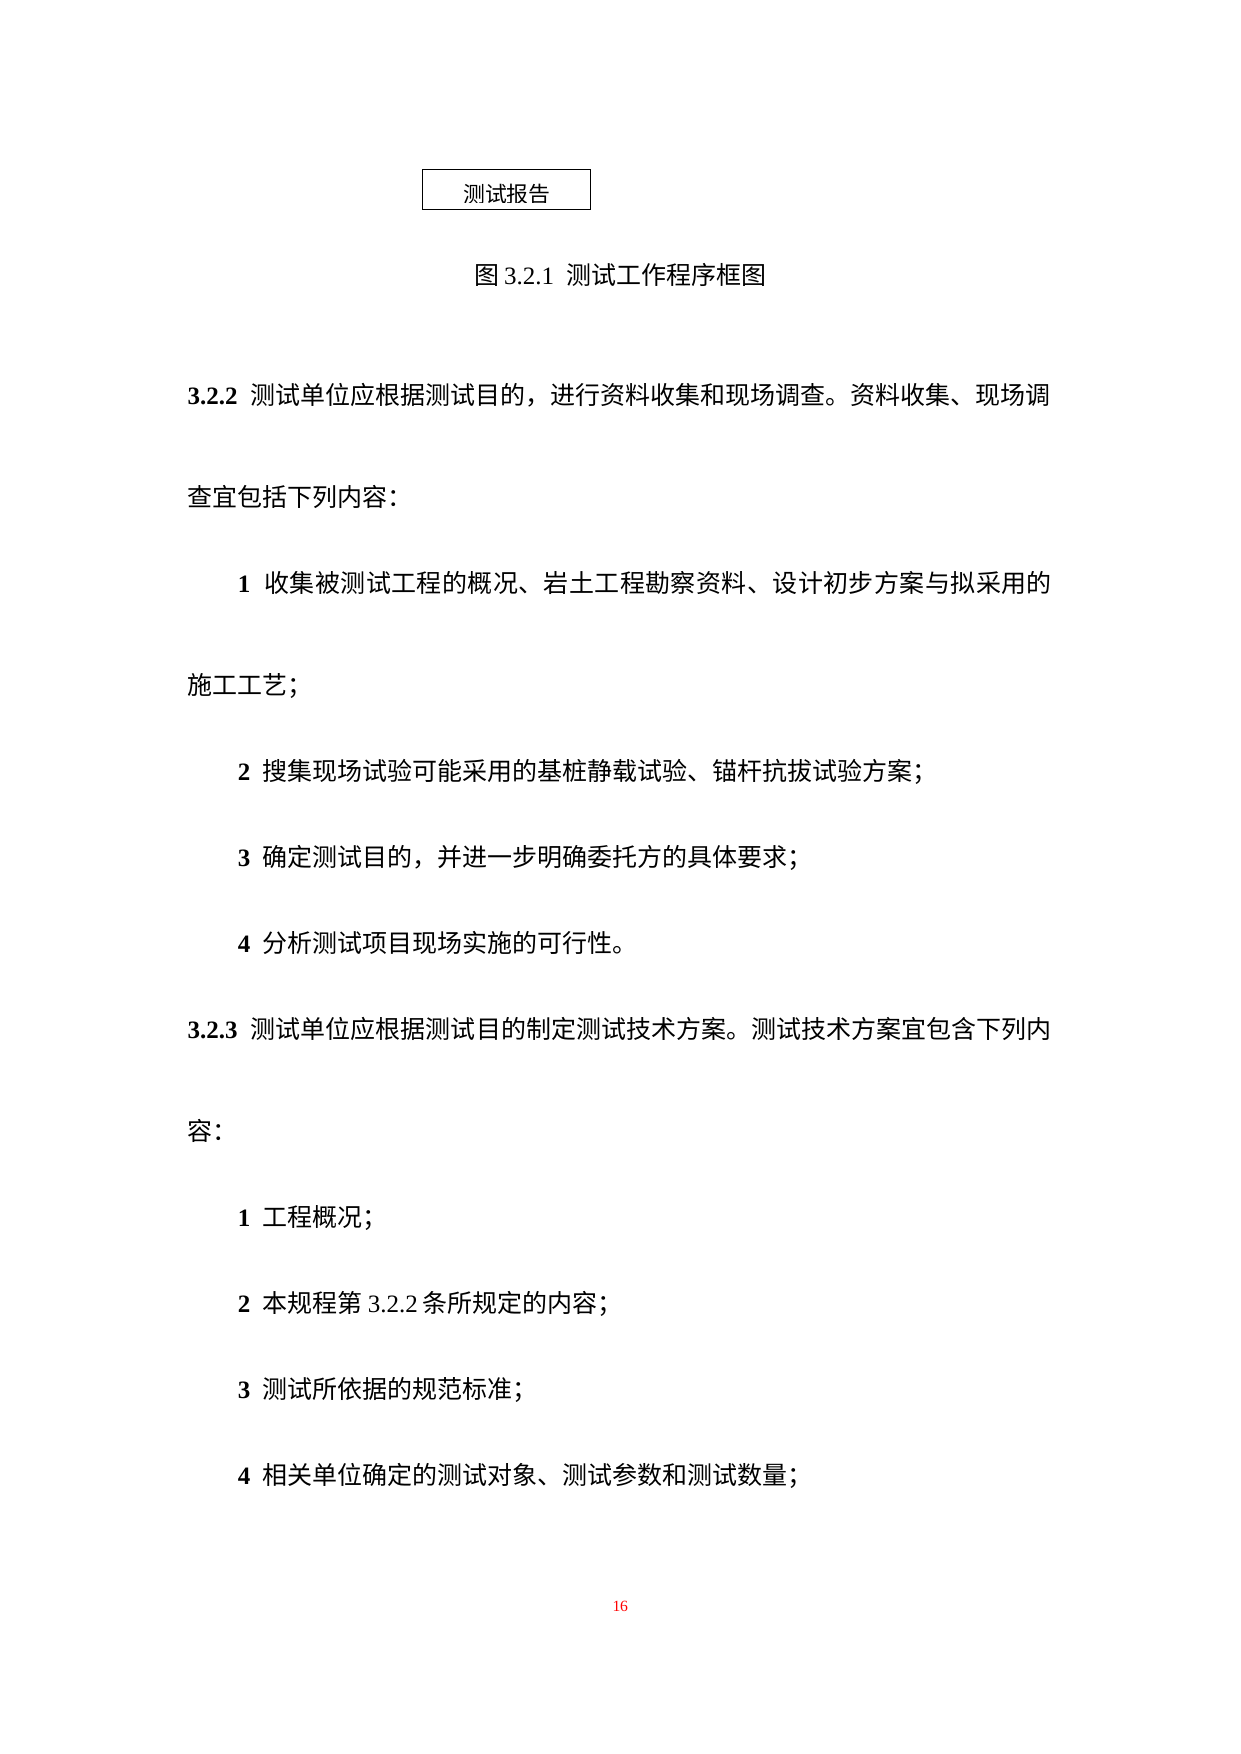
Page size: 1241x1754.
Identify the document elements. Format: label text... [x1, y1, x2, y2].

text 3 测试所依据的规范标准； [187, 1354, 1053, 1422]
text 3.2.2 测试单位应根据测试目的，进行资料收集和现场调查。资料收集、现场调查宜包括下列内容： [187, 360, 1053, 529]
text 1 工程概况； [187, 1182, 1053, 1249]
text 2 搜集现场试验可能采用的基桩静载试验、锚杆抗拔试验方案； [187, 736, 1053, 803]
text 图3.2.1 测试工作程序框图 [187, 240, 1053, 308]
text 3 确定测试目的，并进一步明确委托方的具体要求； [187, 822, 1053, 889]
text 4 相关单位确定的测试对象、测试参数和测试数量； [187, 1440, 1053, 1508]
text 1 收集被测试工程的概况、岩土工程勘察资料、设计初步方案与拟采用的施工工艺； [187, 548, 1053, 717]
text 4 分析测试项目现场实施的可行性。 [187, 908, 1053, 976]
text 3.2.3 测试单位应根据测试目的制定测试技术方案。测试技术方案宜包含下列内容： [187, 994, 1053, 1163]
text 2 本规程第3.2.2条所规定的内容； [187, 1268, 1053, 1336]
